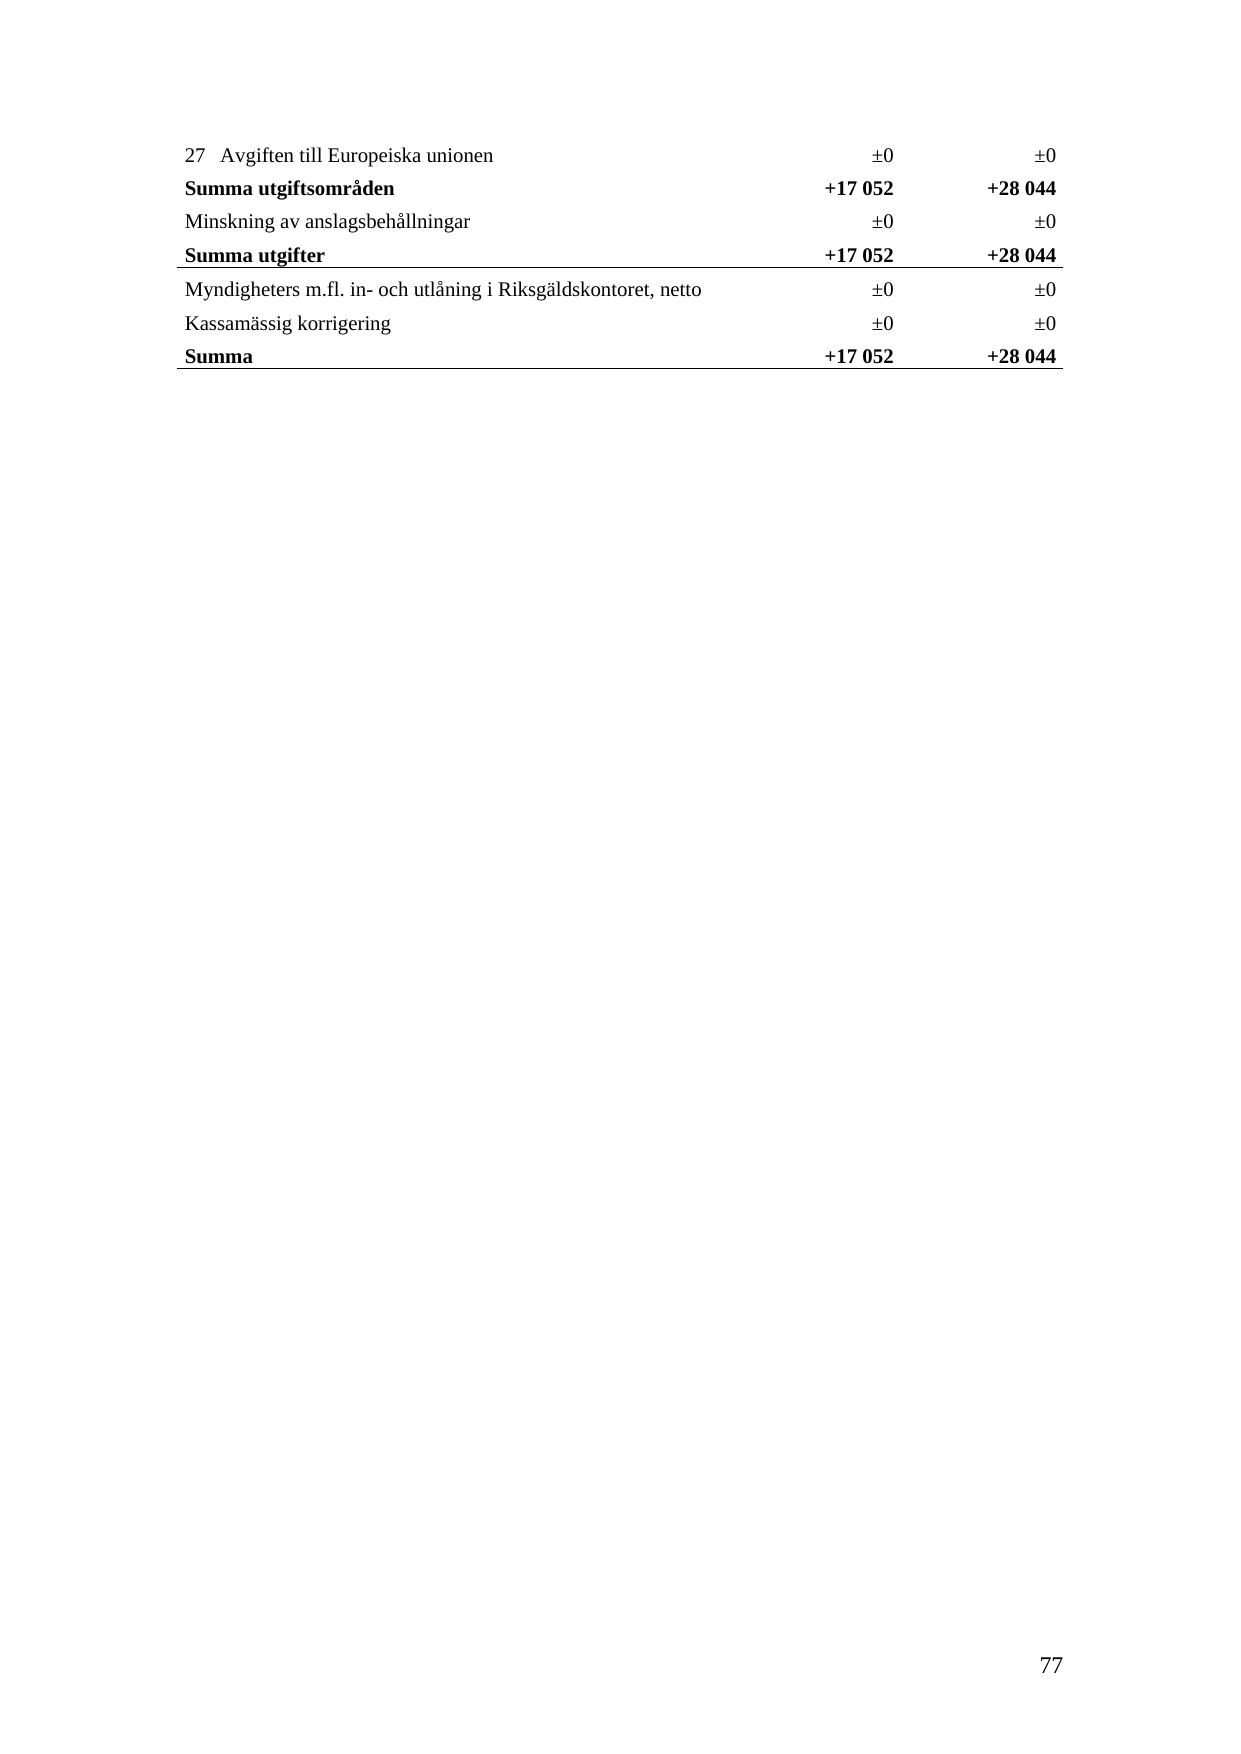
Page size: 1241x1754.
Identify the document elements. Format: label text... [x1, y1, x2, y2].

table_cell ±0 [901, 302, 1063, 335]
table_cell Myndigheters m.fl. in- och utlåning i Riksgäldskontoret, netto [177, 268, 744, 302]
table_cell Avgiften till Europeiska unionen [213, 134, 744, 167]
table_cell ±0 [901, 201, 1063, 234]
table_cell ±0 [744, 134, 901, 167]
table_cell Kassamässig korrigering [177, 302, 744, 335]
table_cell ±0 [744, 201, 901, 234]
table_cell +17 052 [744, 167, 901, 201]
table_cell +28 044 [901, 335, 1063, 368]
table_cell 27 [177, 134, 213, 167]
table_cell +28 044 [901, 234, 1063, 267]
table_cell Summa utgifter [177, 234, 744, 267]
table_cell +17 052 [744, 234, 901, 267]
table_cell ±0 [901, 268, 1063, 302]
table_cell +17 052 [744, 335, 901, 368]
table_cell Summa [177, 335, 744, 368]
table_cell ±0 [744, 268, 901, 302]
table_cell +28 044 [901, 167, 1063, 201]
table_cell Summa utgiftsområden [177, 167, 744, 201]
table_cell ±0 [901, 134, 1063, 167]
table_cell ±0 [744, 302, 901, 335]
table_cell Minskning av anslagsbehållningar [177, 201, 744, 234]
